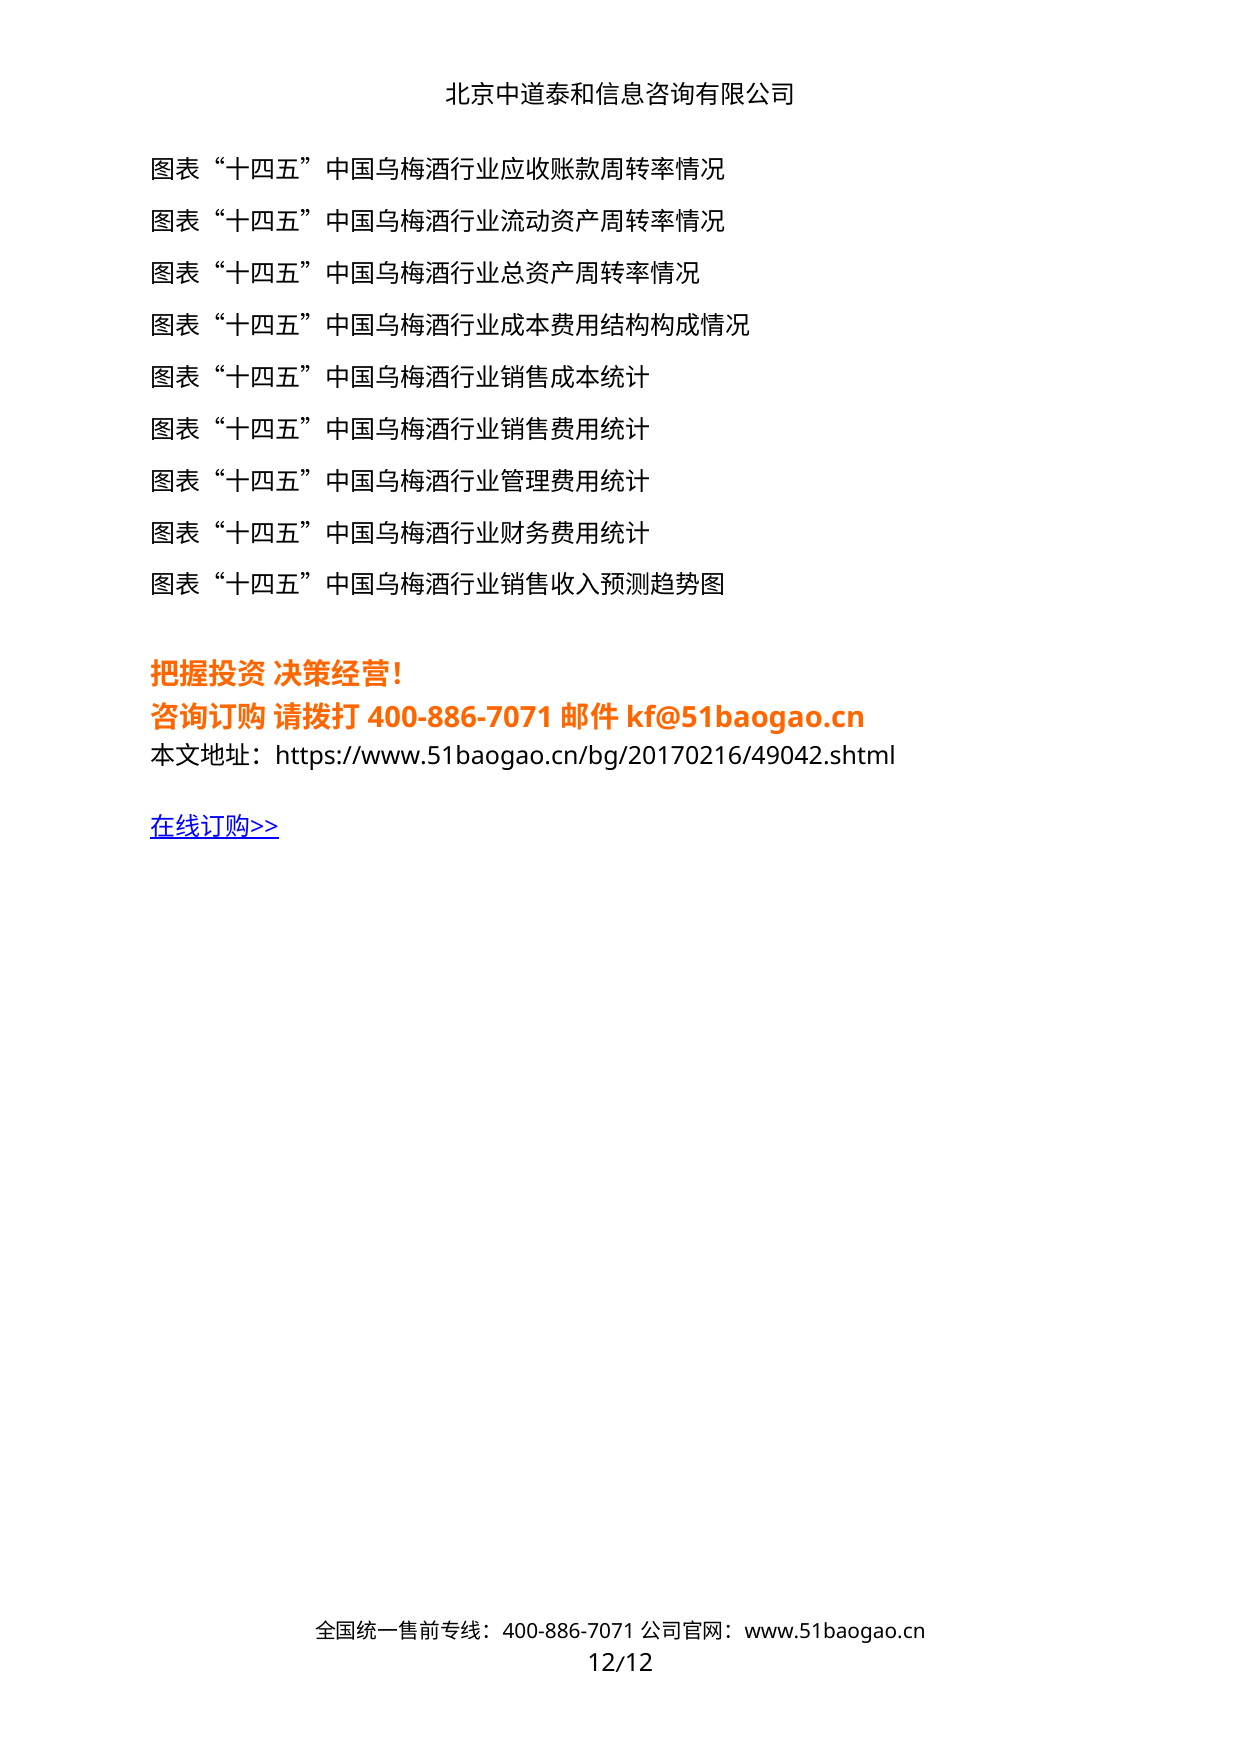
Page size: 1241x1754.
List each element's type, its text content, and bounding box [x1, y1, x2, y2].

text 图表“十四五”中国乌梅酒行业销售费用统计 [150, 409, 1090, 446]
text 图表“十四五”中国乌梅酒行业总资产周转率情况 [150, 254, 1090, 290]
text 图表“十四五”中国乌梅酒行业销售收入预测趋势图 [150, 565, 1090, 601]
text 图表“十四五”中国乌梅酒行业管理费用统计 [150, 461, 1090, 497]
text 图表“十四五”中国乌梅酒行业财务费用统计 [150, 513, 1090, 549]
text 在线订购>> [150, 772, 1090, 842]
text 图表“十四五”中国乌梅酒行业应收账款周转率情况 [150, 150, 1090, 186]
text 图表“十四五”中国乌梅酒行业成本费用结构构成情况 [150, 306, 1090, 342]
text 图表“十四五”中国乌梅酒行业销售成本统计 [150, 357, 1090, 394]
text 图表“十四五”中国乌梅酒行业流动资产周转率情况 [150, 202, 1090, 238]
text 把握投资 决策经营！咨询订购 请拨打 400-886-7071 邮件 kf@51baogao.cn本文地址：https://www.51baogao.cn/bg/20170216/49042.shtml [150, 617, 1090, 772]
